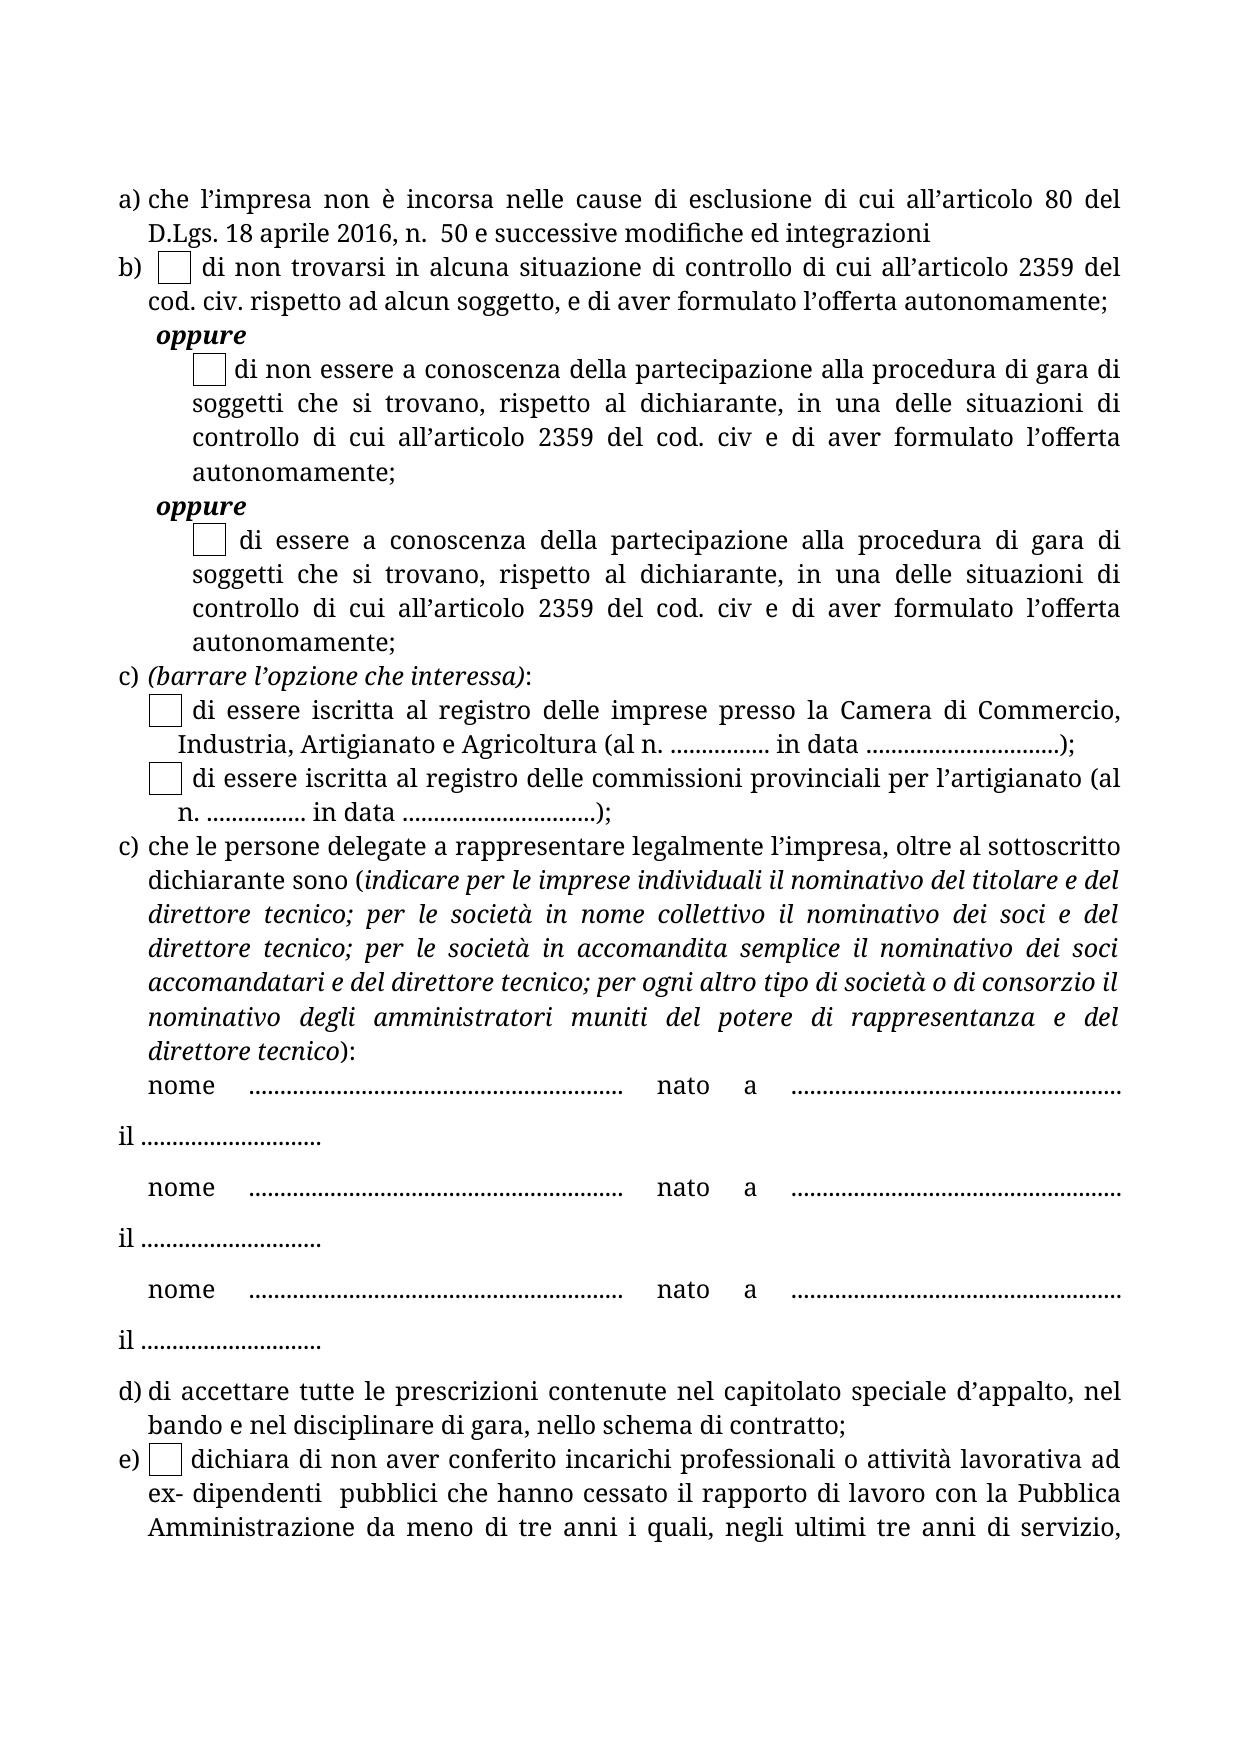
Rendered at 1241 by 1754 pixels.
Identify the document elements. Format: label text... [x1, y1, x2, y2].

list che l’impresa non è incorsa nelle cause di esclusione di cui all’articolo 80 del D.Lgs. 18 aprile 2016, n. 50 e successive modifiche ed integrazioni [118, 182, 1122, 250]
list di accettare tutte le prescrizioni contenute nel capitolato speciale d’appalto, nel bando e nel disciplinare di gara, nello schema di contratto; [118, 1373, 1122, 1442]
text oppure [118, 318, 1122, 352]
text di essere iscritta al registro delle commissioni provinciali per l’artigianato (al n. ................ in data ...............................); [148, 761, 1122, 829]
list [118, 1442, 1122, 1544]
text nome ............................................................ nato a ..................................................... il ............................. [118, 1169, 1122, 1254]
text di essere iscritta al registro delle imprese presso di Commercio, Industria, Artigianato e Agricoltura (al n. ................ in data ...............................); [148, 693, 1122, 761]
list (barrare l’opzione che interessa): [118, 658, 1122, 693]
text di non essere a conoscenza della partecipazione alla procedura di gara di soggetti che si trovano, rispetto al dichiarante, in una delle situazioni di controllo di cui all’articolo 2359 del cod. civ e di aver formulato l’offerta autonomamente; [192, 352, 1122, 488]
text oppure [118, 488, 1122, 522]
text nome ............................................................ nato a ..................................................... il ............................. [118, 1067, 1122, 1152]
list che le persone delegate a rappresentare legalmente l’impresa, oltre al sottoscritto dichiarante sono (indicare per le imprese individuali il nominativo del titolare e del direttore tecnico; per le società in nome collettivo il nominativo dei soci e del direttore tecnico; per le società in accomandita semplice il nominativo dei soci accomandatari e del direttore tecnico; per ogni altro tipo di società o di consorzio il nominativo degli amministratori muniti del potere di rappresentanza e del direttore tecnico): [118, 829, 1122, 1067]
text nome ............................................................ nato a ..................................................... il ............................. [118, 1271, 1122, 1357]
list di non trovarsi in alcuna situazione di controllo di cui all’articolo 2359 del cod. civ. rispetto ad alcun soggetto, e di aver formulato l’offerta autonomamente; [118, 250, 1122, 318]
text di essere a conoscenza della partecipazione alla procedura di gara di soggetti che si trovano, rispetto al dichiarante, in una delle situazioni di controllo di cui all’articolo 2359 del cod. civ e di aver formulato l’offerta autonomamente; [192, 522, 1122, 658]
